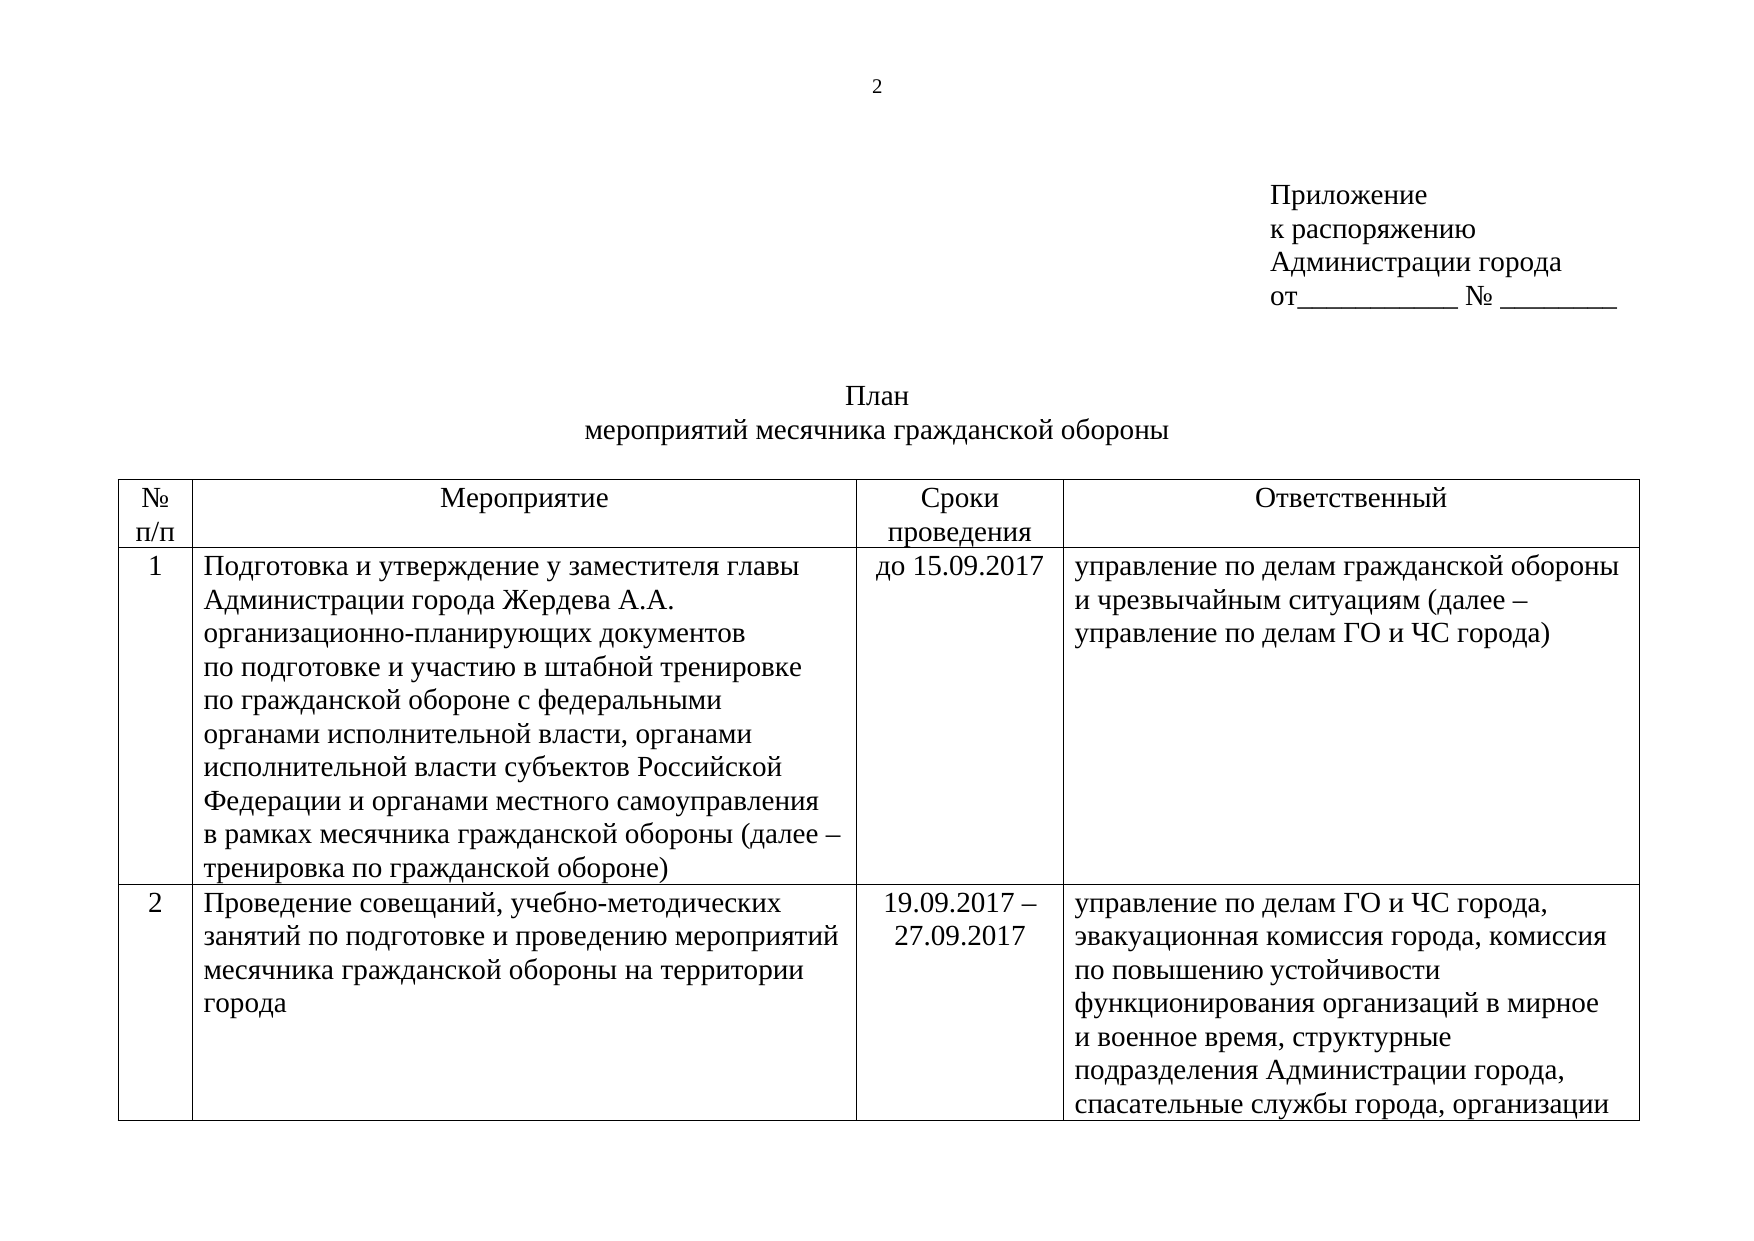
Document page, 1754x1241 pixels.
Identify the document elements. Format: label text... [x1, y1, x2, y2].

table_cell до 15.09.2017 [857, 548, 1063, 884]
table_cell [1064, 885, 1639, 1119]
text Администрации города [1270, 244, 1636, 278]
table_header № п/п [119, 480, 192, 547]
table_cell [857, 885, 1063, 1119]
text мероприятий месячника гражданской обороны [118, 412, 1636, 446]
table_header Мероприятие [193, 480, 856, 547]
table_cell управление по делам гражданской обороны и чрезвычайным ситуациям (далее – управление по делам ГО и ЧС города) [1064, 548, 1639, 884]
table_header Сроки проведения [857, 480, 1063, 547]
table_cell Подготовка и утверждение у заместителя главы Администрации города Жердева А.А. организационно-планирующих документов по подготовке и участию в штабной тренировке по гражданской обороне с федеральными органами исполнительной власти, органами исполнительной власти субъектов Российской Федерации и органами местного самоуправления в рамках месячника гражданской обороны (далее – тренировка по гражданской обороне) [193, 548, 856, 884]
text Приложение [1270, 177, 1636, 211]
text от___________ № ________ [1270, 278, 1636, 311]
table_cell 1 [119, 548, 192, 884]
table_cell 2 [119, 885, 192, 1119]
table_header Ответственный [1064, 480, 1639, 547]
text План [118, 378, 1636, 412]
text к распоряжению [1270, 211, 1636, 244]
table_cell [193, 885, 856, 1119]
